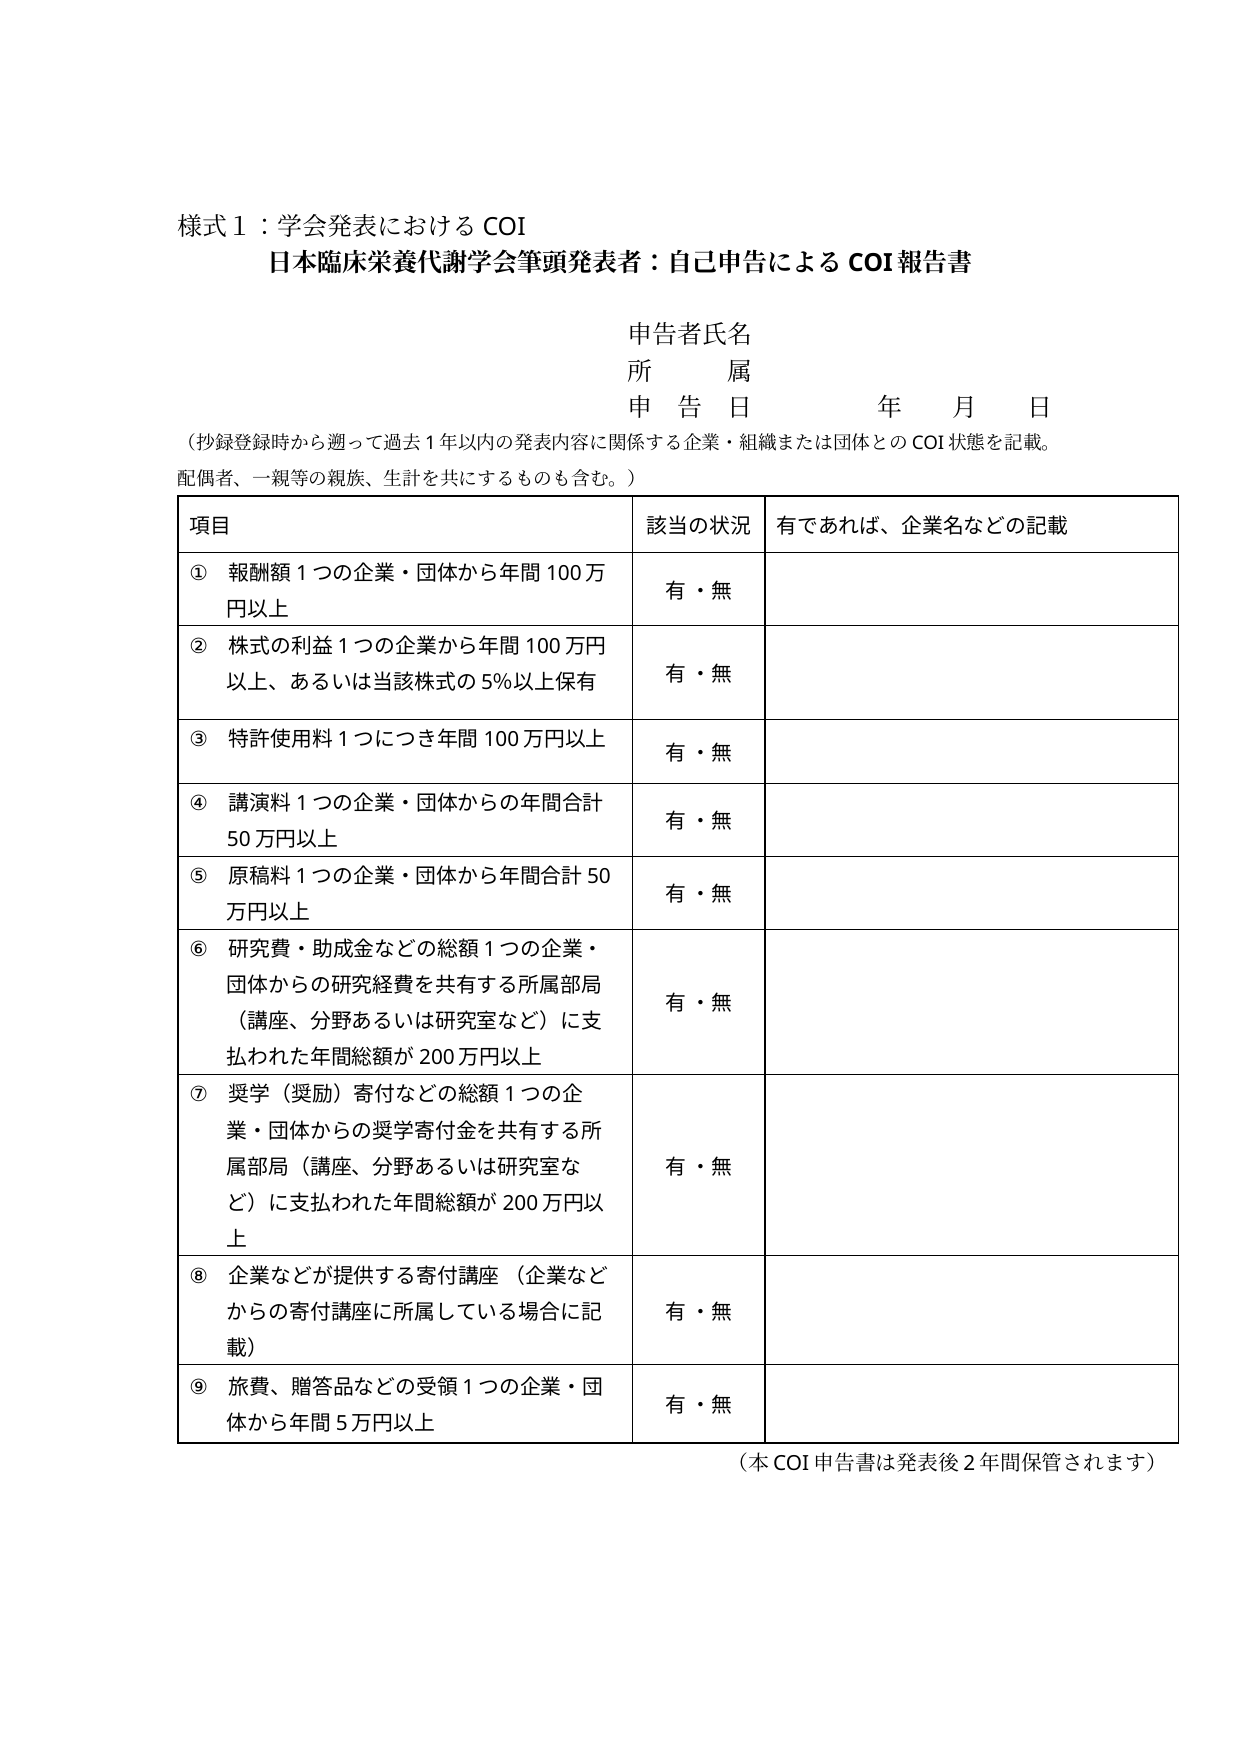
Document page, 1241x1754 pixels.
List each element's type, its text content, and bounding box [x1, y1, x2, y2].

table_header 該当の状況 [633, 497, 764, 552]
text 日本臨床栄養代謝学会筆頭発表者：自己申告によるCOI報告書 [177, 243, 1063, 279]
text 申 告 日 年 月 日 [177, 387, 1063, 423]
table_cell 講演料 1つの企業・団体からの年間合計 50万円以上 [179, 784, 632, 856]
table_cell 有 ・無 [633, 1075, 764, 1255]
table_cell [766, 930, 1178, 1074]
table_cell [766, 553, 1178, 625]
table_cell [766, 857, 1178, 929]
table_cell [766, 1365, 1178, 1442]
text 申告者氏名 [177, 315, 1063, 351]
table_cell [766, 626, 1178, 719]
table_cell 有 ・無 [633, 930, 764, 1074]
table_cell [766, 1075, 1178, 1255]
text 配偶者、一親等の親族、生計を共にするものも含む。） [177, 459, 1181, 495]
table_cell 特許使用料 1つにつき年間 100万円以上 [179, 720, 632, 782]
table_cell 有 ・無 [633, 784, 764, 856]
text 所 属 [177, 351, 1063, 387]
table_cell 有 ・無 [633, 1365, 764, 1442]
table_cell [766, 784, 1178, 856]
text 様式１：学会発表におけるCOI [177, 207, 1063, 243]
table_cell 有 ・無 [633, 626, 764, 719]
table_header 項目 [179, 497, 632, 552]
table_cell 原稿料1つの企業・団体から年間合計 50万円以上 [179, 857, 632, 929]
table_header 有であれば、企業名などの記載 [766, 497, 1178, 552]
table_cell 有 ・無 [633, 553, 764, 625]
table_cell 有 ・無 [633, 1256, 764, 1364]
table_cell [766, 720, 1178, 782]
table_cell 旅費、贈答品などの受領1つの企業・団体から年間 5万円以上 [179, 1365, 632, 1442]
table_cell 有 ・無 [633, 857, 764, 929]
table_cell 研究費・助成金などの総額 1つの企業・団体からの研究経費を共有する所属部局（講座、分野あるいは研究室など）に支払われた年間総額が 200万円以上 [179, 930, 632, 1074]
table_cell 企業などが提供する寄付講座 （企業などからの寄付講座に所属している場合に記載） [179, 1256, 632, 1364]
table_cell 奨学（奨励）寄付などの総額 1つの企業・団体からの奨学寄付金を共有する所属部局（講座、分野あるいは研究室など）に支払われた年間総額が 200万円以上 [179, 1075, 632, 1255]
table_cell 有 ・無 [633, 720, 764, 782]
text （抄録登録時から遡って過去1年以内の発表内容に関係する企業・組織または団体とのCOI状態を記載。 [177, 423, 1181, 459]
text （本COI申告書は発表後2年間保管されます） [177, 1444, 1166, 1480]
table_cell 株式の利益 1つの企業から年間 100万円以上、あるいは当該株式の5％以上保有 [179, 626, 632, 719]
table_cell [766, 1256, 1178, 1364]
table_cell 報酬額 1つの企業・団体から年間 100万円以上 [179, 553, 632, 625]
